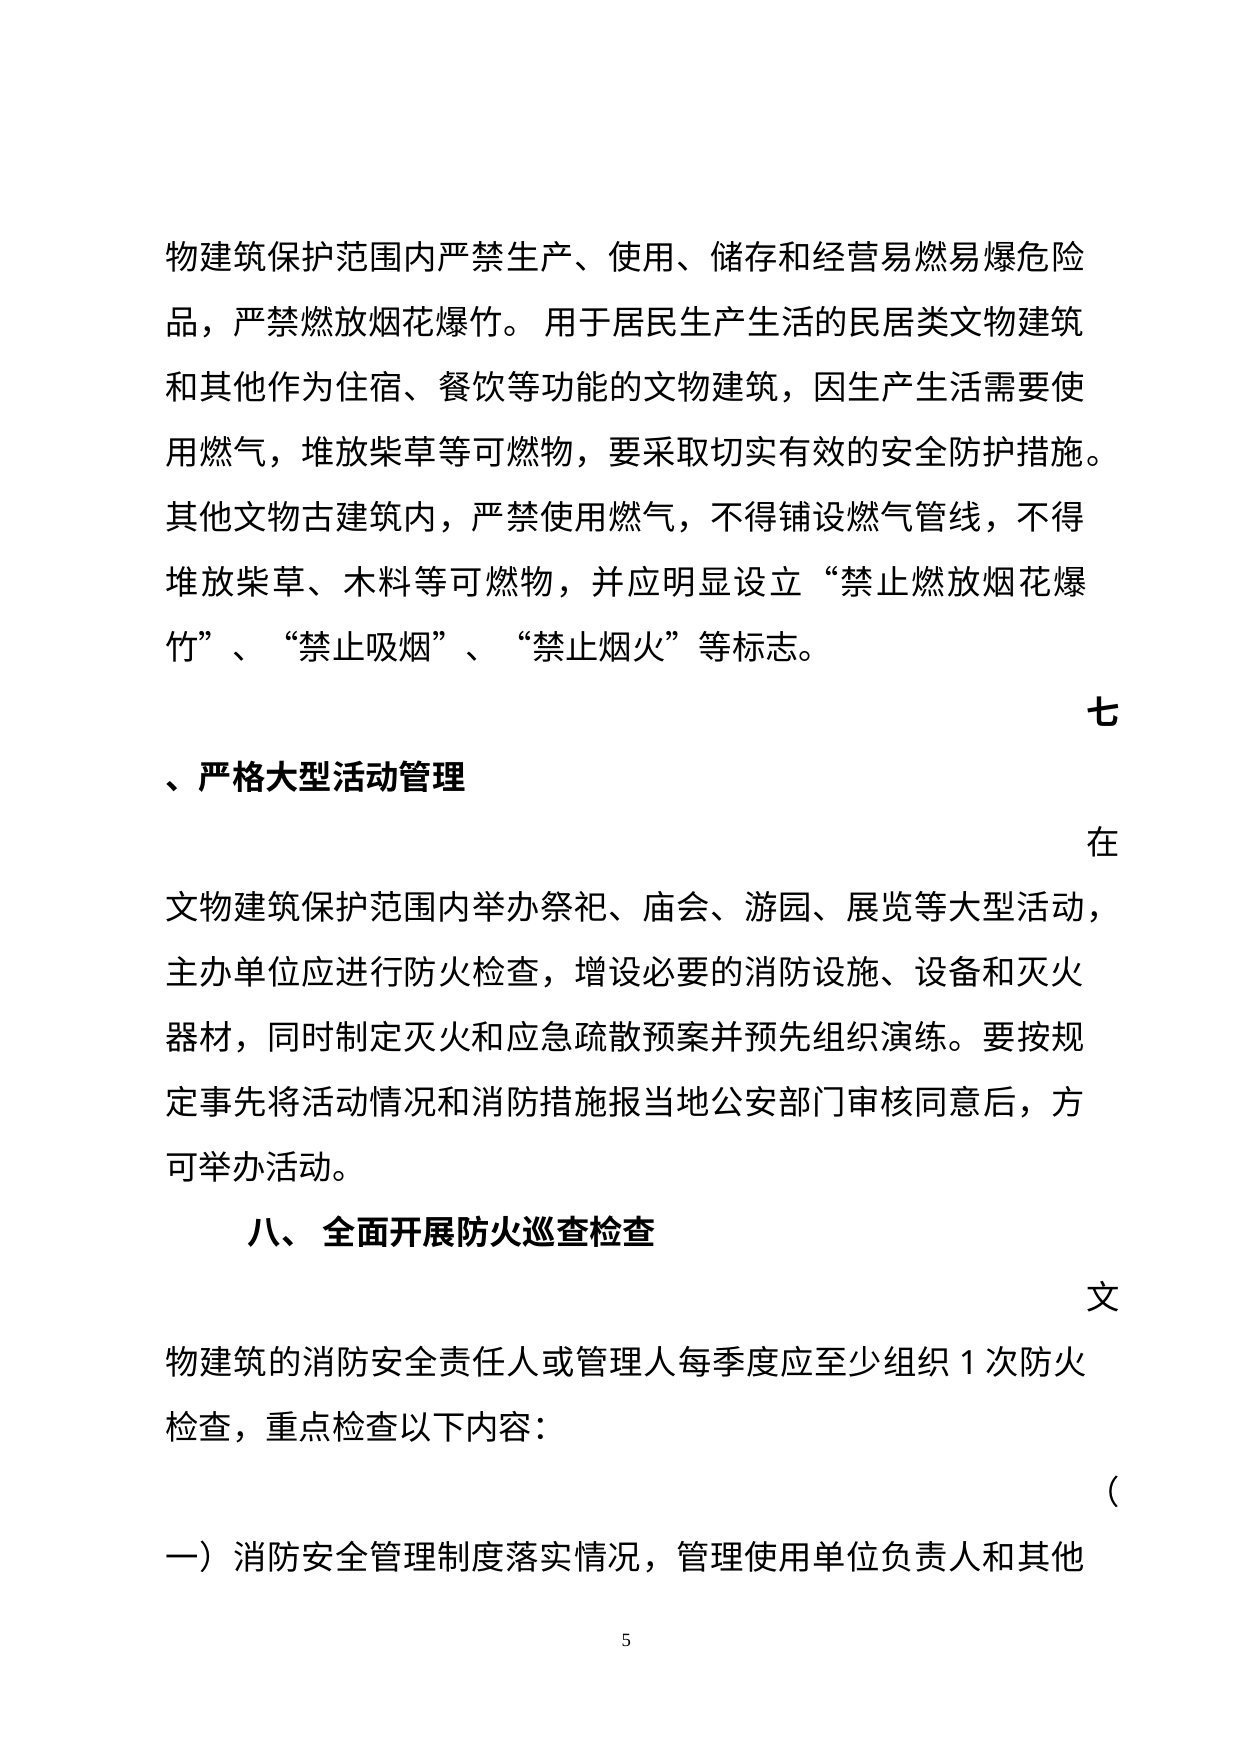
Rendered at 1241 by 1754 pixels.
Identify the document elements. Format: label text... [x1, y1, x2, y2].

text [165, 1457, 1087, 1587]
text 七、严格大型活动管理 [165, 677, 1087, 807]
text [165, 222, 1087, 677]
text 文物建筑的消防安全责任人或管理人每季度应至少组织1次防火检查，重点检查以下内容： [165, 1262, 1087, 1457]
text 在文物建筑保护范围内举办祭祀、庙会、游园、展览等大型活动，主办单位应进行防火检查，增设必要的消防设施、设备和灭火器材，同时制定灭火和应急疏散预案并预先组织演练。要按规定事先将活动情况和消防措施报当地公安部门审核同意后，方可举办活动。 [165, 807, 1087, 1197]
list 全面开展防火巡查检查 [248, 1197, 1087, 1262]
